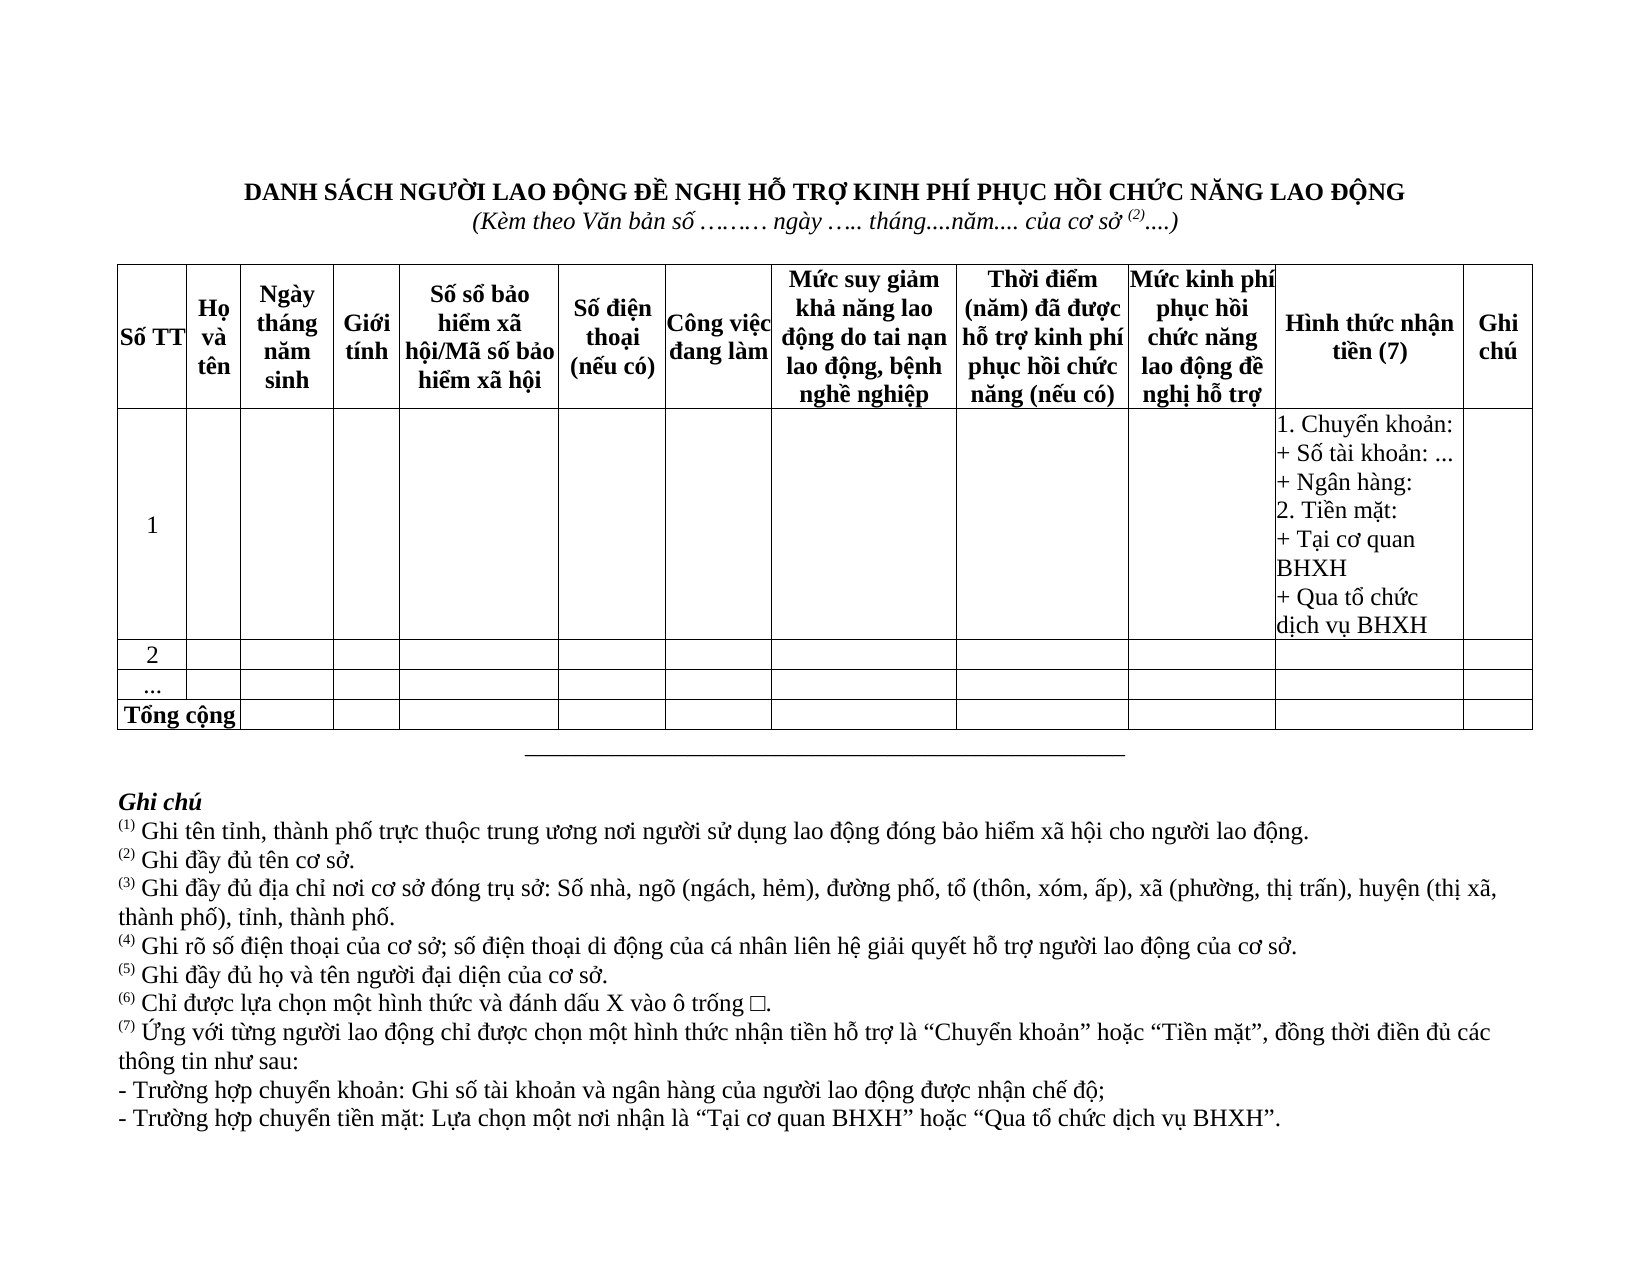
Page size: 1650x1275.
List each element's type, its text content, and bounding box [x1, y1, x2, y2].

table_cell [241, 700, 333, 729]
table_header Mức suy giảm khả năng lao động do tai nạn lao động, bệnh nghề nghiệp [772, 265, 956, 408]
table_cell [957, 640, 1128, 669]
table_cell [334, 700, 399, 729]
table_cell [334, 640, 399, 669]
table_cell ... [118, 670, 186, 699]
text - Trường hợp chuyển tiền mặt: Lựa chọn một nơi nhận là “Tại cơ quan BHXH” hoặc “Qua tổ chức dịch vụ BHXH”. [118, 1103, 1532, 1132]
table_cell [1276, 640, 1463, 669]
table_header Mức kinh phí phục hồi chức năng lao động đề nghị hỗ trợ [1129, 265, 1275, 408]
table_cell [666, 670, 771, 699]
table_cell [241, 409, 333, 639]
table_cell [241, 640, 333, 669]
text Ghi chú [118, 787, 1532, 816]
table_cell Tổng cộng [118, 700, 240, 729]
table_cell [772, 670, 956, 699]
table_cell [772, 700, 956, 729]
table_cell [772, 409, 956, 639]
table_cell [1464, 670, 1532, 699]
table_header Thời điểm (năm) đã được hỗ trợ kinh phí phục hồi chức năng (nếu có) [957, 265, 1128, 408]
text (7) Ứng với từng người lao động chỉ được chọn một hình thức nhận tiền hỗ trợ là “Chuyển khoản” hoặc “Tiền mặt”, đồng thời điền đủ các thông tin như sau: [118, 1017, 1532, 1075]
table_header Giới tính [334, 265, 399, 408]
table_cell [1464, 700, 1532, 729]
text - Trường hợp chuyển khoản: Ghi số tài khoản và ngân hàng của người lao động được nhận chế độ; [118, 1075, 1532, 1103]
table_cell [241, 670, 333, 699]
table_cell [187, 670, 240, 699]
table_cell [334, 409, 399, 639]
table_header Công việc đang làm [666, 265, 771, 408]
table_header Họ và tên [187, 265, 240, 408]
table_cell [400, 670, 558, 699]
text (Kèm theo Văn bản số ……… ngày ….. tháng....năm.... của cơ sở (2)....) [118, 206, 1532, 235]
text DANH SÁCH NGƯỜI LAO ĐỘNG ĐỀ NGHỊ HỖ TRỢ KINH PHÍ PHỤC HỒI CHỨC NĂNG LAO ĐỘNG [118, 177, 1532, 206]
table_cell [957, 409, 1128, 639]
table_header Số sổ bảo hiểm xã hội/Mã số bảo hiểm xã hội [400, 265, 558, 408]
text (5) Ghi đầy đủ họ và tên người đại diện của cơ sở. [118, 960, 1532, 988]
table_header Số điện thoại (nếu có) [559, 265, 665, 408]
table_cell [666, 640, 771, 669]
table_cell [1129, 670, 1275, 699]
table_header Ghi chú [1464, 265, 1532, 408]
table_cell [187, 409, 240, 639]
table_cell [400, 409, 558, 639]
table_cell [1464, 640, 1532, 669]
table_header Hình thức nhận tiền (7) [1276, 265, 1463, 408]
table_cell [1276, 670, 1463, 699]
text (3) Ghi đầy đủ địa chỉ nơi cơ sở đóng trụ sở: Số nhà, ngõ (ngách, hẻm), đường phố, tổ (thôn, xóm, ấp), xã (phường, thị trấn), huyện (thị xã, thành phố), tỉnh, thành phố. [118, 873, 1532, 931]
table_cell [1276, 700, 1463, 729]
table_cell [666, 700, 771, 729]
table_cell [559, 640, 665, 669]
table_cell [772, 640, 956, 669]
table_cell 1. Chuyển khoản: + Số tài khoản: ... + Ngân hàng: 2. Tiền mặt: + Tại cơ quan BHXH + Qua tổ chức dịch vụ BHXH [1276, 409, 1463, 639]
table_cell [559, 409, 665, 639]
table_cell [957, 670, 1128, 699]
table_cell 1 [118, 409, 186, 639]
table_cell [1129, 409, 1275, 639]
text (1) Ghi tên tỉnh, thành phố trực thuộc trung ương nơi người sử dụng lao động đóng bảo hiểm xã hội cho người lao động. [118, 816, 1532, 845]
text (6) Chỉ được lựa chọn một hình thức và đánh dấu X vào ô trống □. [118, 988, 1532, 1017]
text (4) Ghi rõ số điện thoại của cơ sở; số điện thoại di động của cá nhân liên hệ giải quyết hỗ trợ người lao động của cơ sở. [118, 931, 1532, 960]
table_cell [1464, 409, 1532, 639]
text ________________________________________________ [118, 730, 1532, 758]
table_cell [1129, 640, 1275, 669]
table_header Ngày tháng năm sinh [241, 265, 333, 408]
table_cell [187, 640, 240, 669]
table_cell [334, 670, 399, 699]
table_cell [559, 700, 665, 729]
table_cell [559, 670, 665, 699]
table_cell [957, 700, 1128, 729]
table_cell [400, 700, 558, 729]
table_cell [666, 409, 771, 639]
table_cell 2 [118, 640, 186, 669]
table_cell [1129, 700, 1275, 729]
table_header Số TT [118, 265, 186, 408]
text (2) Ghi đầy đủ tên cơ sở. [118, 845, 1532, 873]
table_cell [400, 640, 558, 669]
